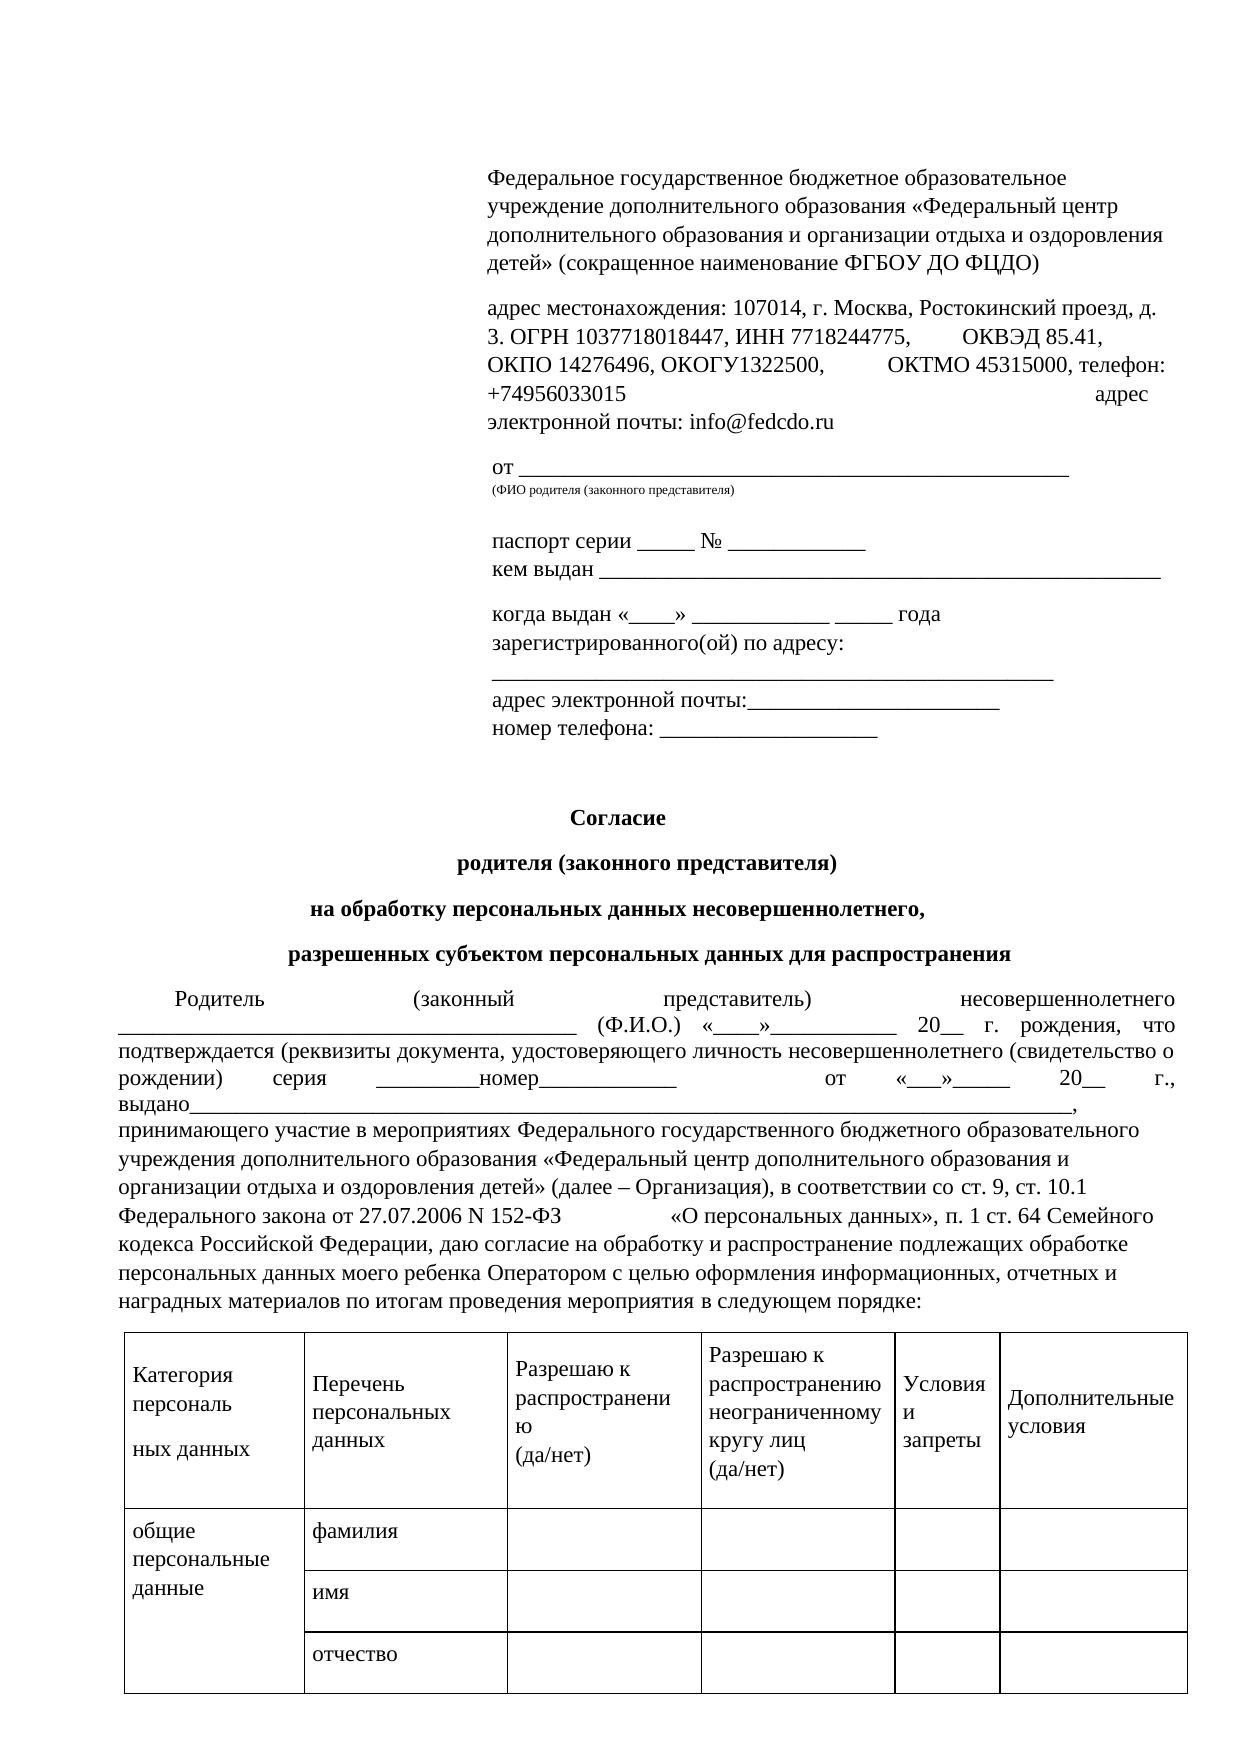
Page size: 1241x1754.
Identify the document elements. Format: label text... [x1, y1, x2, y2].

table_cell [896, 1571, 999, 1631]
table_header Разрешаю к распространению (да/нет) [508, 1333, 701, 1508]
table_cell [1001, 1509, 1187, 1569]
text Согласие [59, 804, 1176, 831]
table_header Дополнительные условия [1001, 1333, 1187, 1508]
text родителя (законного представителя) [118, 849, 1176, 876]
table_cell отчество [305, 1633, 507, 1693]
table_cell общие персональные данные [125, 1509, 304, 1693]
table_cell [702, 1571, 894, 1631]
table_cell фамилия [305, 1509, 507, 1569]
table_cell [508, 1633, 701, 1693]
text принимающего участие в мероприятиях Федерального государственного бюджетного образовательного учреждения дополнительного образования «Федеральный центр дополнительного образования и организации отдыха и оздоровления детей» (далее – Организация), в соответствии со ст. 9, ст. 10.1 Федерального закона от 27.07.2006 N 152-ФЗ «О персональных данных», п. 1 ст. 64 Семейного кодекса Российской Федерации, даю согласие на обработку и распространение подлежащих обработке персональных данных моего ребенка Оператором с целью оформления информационных, отчетных и наградных материалов по итогам проведения мероприятия в следующем порядке: [118, 1117, 1176, 1313]
table_cell [508, 1509, 701, 1569]
text на обработку персональных данных несовершеннолетнего, [59, 894, 1176, 921]
table_header Категория персональ ных данных [125, 1333, 304, 1508]
text разрешенных субъектом персональных данных для распространения [118, 940, 1181, 966]
table_cell [896, 1509, 999, 1569]
table_cell [1001, 1633, 1187, 1693]
table_header Условия и запреты [896, 1333, 999, 1508]
table_cell [702, 1633, 894, 1693]
table_cell имя [305, 1571, 507, 1631]
table_header Федеральное государственное бюджетное образовательное учреждение дополнительного образования «Федеральный центр дополнительного образования и организации отдыха и оздоровления детей» (сокращенное наименование ФГБОУ ДО ФЦДО) адрес местонахождения: 107014, г. Москва, Ростокинский проезд, д. 3. ОГРН 1037718018447, ИНН 7718244775, ОКВЭД 85.41, ОКПО 14276496, ОКОГУ1322500, ОКТМО 45315000, телефон: +74956033015 адрес электронной почты: info@fedcdo.ru от ________________________________________________ (ФИО родителя (законного представителя) паспорт серии _____ № ____________ кем выдан _________________________________________________ когда выдан «____» ____________ _____ года зарегистрированного(ой) по адресу: _________________________________________________ адрес электронной почты:______________________ номер телефона: ___________________ [369, 119, 1181, 804]
table_cell [508, 1571, 701, 1631]
table_header Перечень персональных данных [305, 1333, 507, 1508]
text Родитель (законный представитель) несовершеннолетнего ________________________________________ (Ф.И.О.) «____»___________ 20__ г. рождения, что подтверждается (реквизиты документа, удостоверяющего личность несовершеннолетнего (свидетельство о рождении) серия _________номер____________ от «___»_____ 20__ г., выдано_____________________________________________________________________________, [118, 985, 1176, 1117]
table_header Разрешаю к распространению неограниченному кругу лиц (да/нет) [702, 1333, 894, 1508]
table_cell [702, 1509, 894, 1569]
table_cell [1001, 1571, 1187, 1631]
table_cell [896, 1633, 999, 1693]
